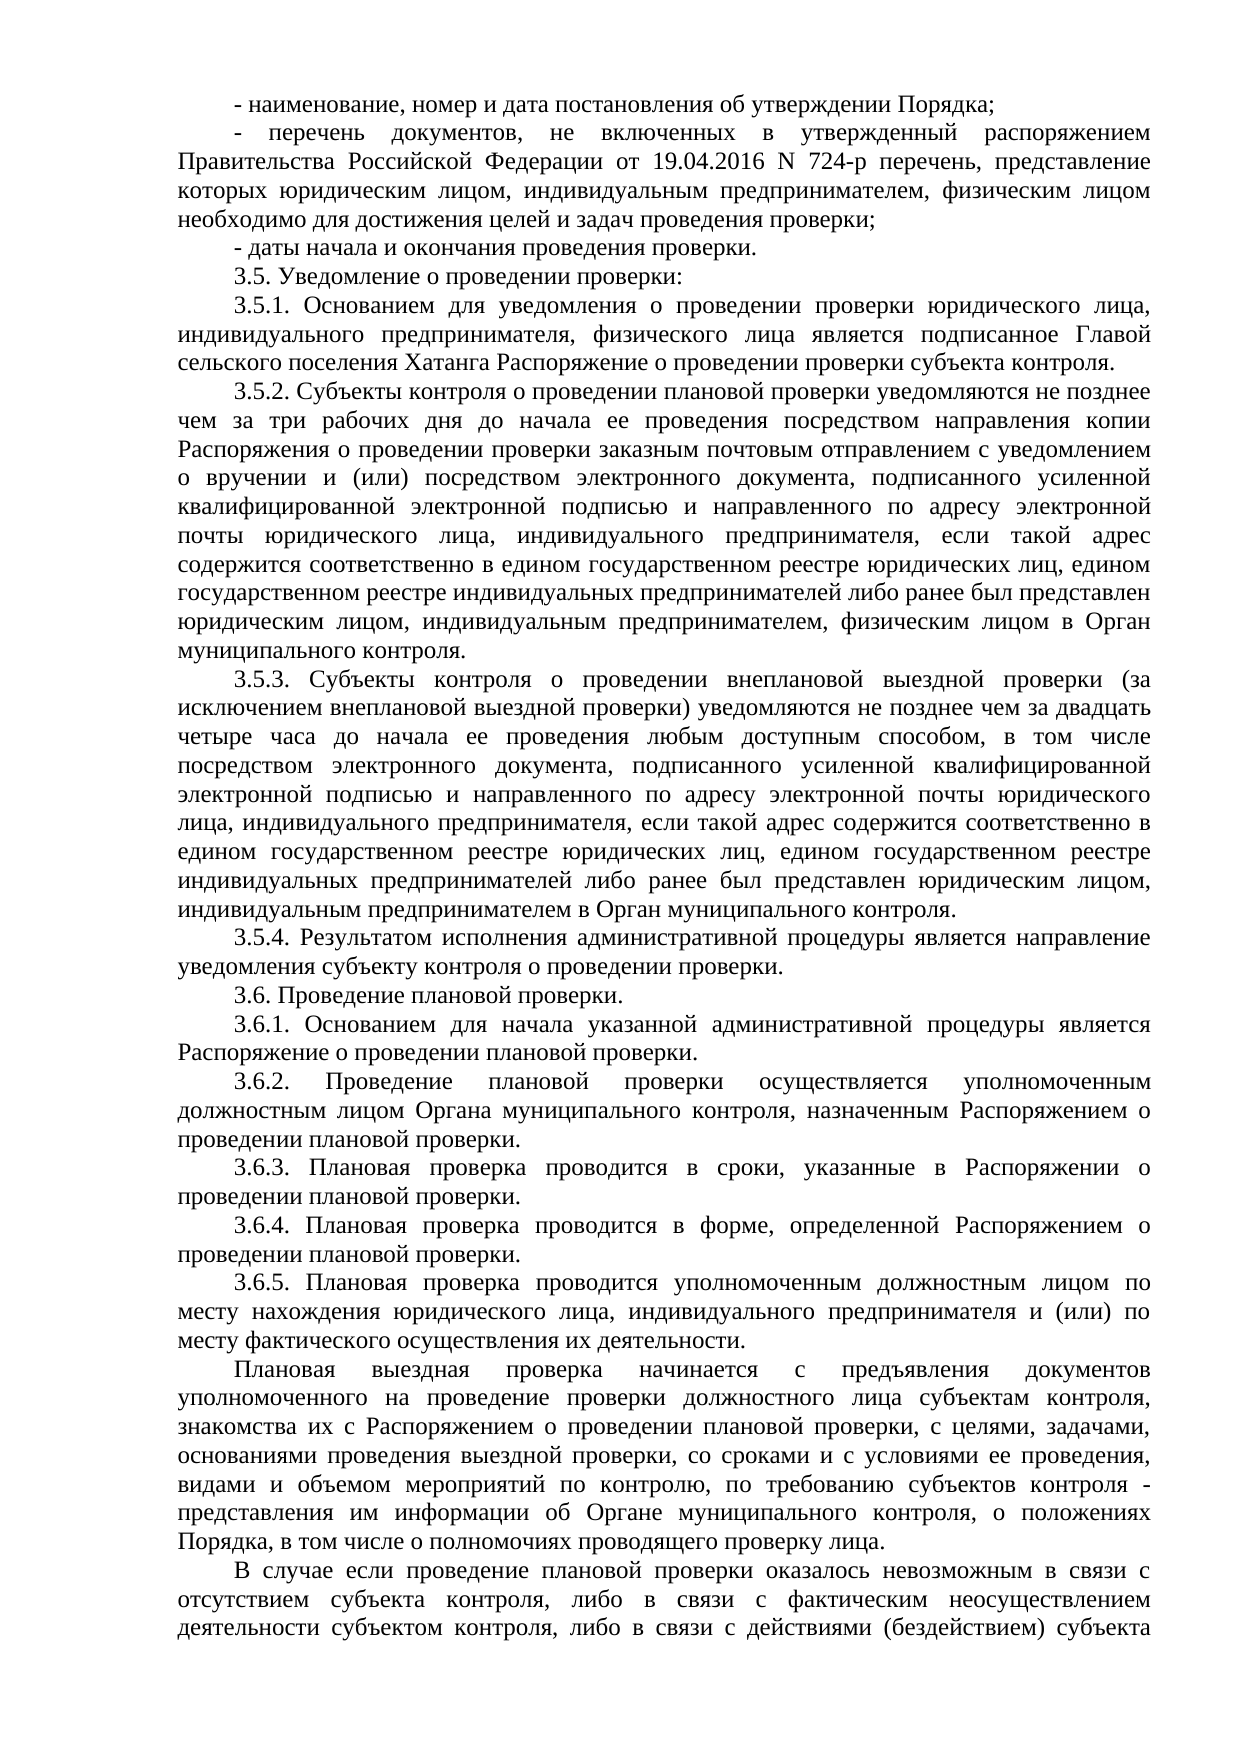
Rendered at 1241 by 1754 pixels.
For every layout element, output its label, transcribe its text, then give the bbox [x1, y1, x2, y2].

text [177, 1555, 1152, 1641]
text - наименование, номер и дата постановления об утверждении Порядка; [177, 89, 1152, 117]
text 3.5.3. Субъекты контроля о проведении внеплановой выездной проверки (за исключением внеплановой выездной проверки) уведомляются не позднее чем за двадцать четыре часа до начала ее проведения любым доступным способом, в том числе посредством электронного документа, подписанного усиленной квалифицированной электронной подписью и направленного по адресу электронной почты юридического лица, индивидуального предпринимателя, если такой адрес содержится соответственно в едином государственном реестре юридических лиц, едином государственном реестре индивидуальных предпринимателей либо ранее был представлен юридическим лицом, индивидуальным предпринимателем в Орган муниципального контроля. [177, 664, 1152, 922]
text 3.6. Проведение плановой проверки. [177, 980, 1152, 1009]
text 3.5.1. Основанием для уведомления о проведении проверки юридического лица, индивидуального предпринимателя, физического лица является подписанное Главой сельского поселения Хатанга Распоряжение о проведении проверки субъекта контроля. [177, 290, 1152, 376]
text 3.6.2. Проведение плановой проверки осуществляется уполномоченным должностным лицом Органа муниципального контроля, назначенным Распоряжением о проведении плановой проверки. [177, 1066, 1152, 1152]
text 3.6.3. Плановая проверка проводится в сроки, указанные в Распоряжении о проведении плановой проверки. [177, 1152, 1152, 1210]
text 3.6.4. Плановая проверка проводится в форме, определенной Распоряжением о проведении плановой проверки. [177, 1210, 1152, 1267]
text 3.5.2. Субъекты контроля о проведении плановой проверки уведомляются не позднее чем за три рабочих дня до начала ее проведения посредством направления копии Распоряжения о проведении проверки заказным почтовым отправлением с уведомлением о вручении и (или) посредством электронного документа, подписанного усиленной квалифицированной электронной подписью и направленного по адресу электронной почты юридического лица, индивидуального предпринимателя, если такой адрес содержится соответственно в едином государственном реестре юридических лиц, едином государственном реестре индивидуальных предпринимателей либо ранее был представлен юридическим лицом, индивидуальным предпринимателем, физическим лицом в Орган муниципального контроля. [177, 376, 1152, 664]
text - даты начала и окончания проведения проверки. [177, 232, 1152, 261]
text 3.5. Уведомление о проведении проверки: [177, 261, 1152, 290]
text Плановая выездная проверка начинается с предъявления документов уполномоченного на проведение проверки должностного лица субъектам контроля, знакомства их с Распоряжением о проведении плановой проверки, с целями, задачами, основаниями проведения выездной проверки, со сроками и с условиями ее проведения, видами и объемом мероприятий по контролю, по требованию субъектов контроля - представления им информации об Органе муниципального контроля, о положениях Порядка, в том числе о полномочиях проводящего проверку лица. [177, 1354, 1152, 1555]
text 3.6.1. Основанием для начала указанной административной процедуры является Распоряжение о проведении плановой проверки. [177, 1009, 1152, 1066]
text 3.6.5. Плановая проверка проводится уполномоченным должностным лицом по месту нахождения юридического лица, индивидуального предпринимателя и (или) по месту фактического осуществления их деятельности. [177, 1267, 1152, 1354]
text 3.5.4. Результатом исполнения административной процедуры является направление уведомления субъекту контроля о проведении проверки. [177, 922, 1152, 980]
text - перечень документов, не включенных в утвержденный распоряжением Правительства Российской Федерации от 19.04.2016 N 724-р перечень, представление которых юридическим лицом, индивидуальным предпринимателем, физическим лицом необходимо для достижения целей и задач проведения проверки; [177, 117, 1152, 232]
